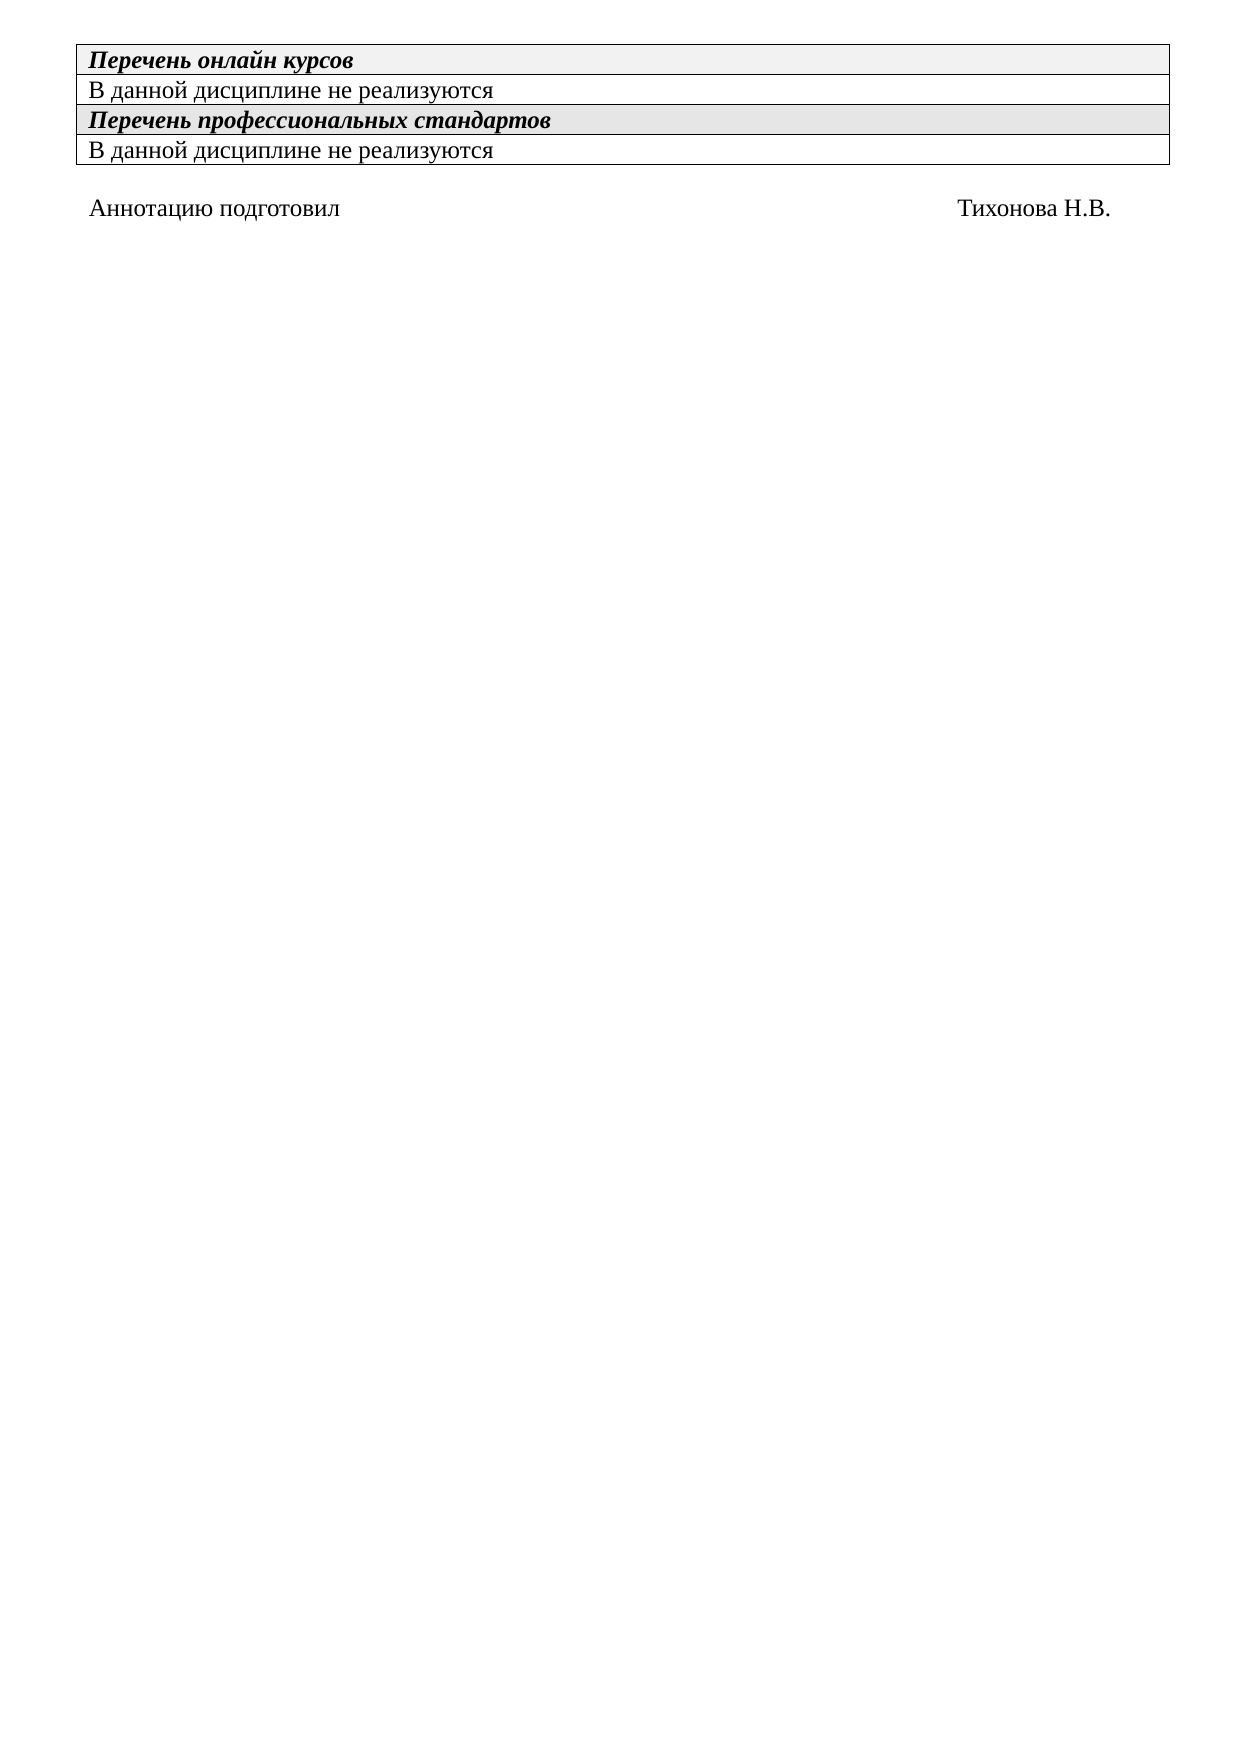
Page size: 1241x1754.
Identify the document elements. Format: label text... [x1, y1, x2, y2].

table_cell Перечень онлайн курсов [77, 45, 1169, 74]
table_cell Перечень профессиональных стандартов [77, 105, 1169, 134]
table_cell В данной дисциплине не реализуются [77, 75, 1169, 104]
table_header Аннотацию подготовил [77, 193, 608, 251]
table_header Тихонова Н.В. [608, 193, 1139, 251]
table_cell В данной дисциплине не реализуются [77, 135, 1169, 163]
